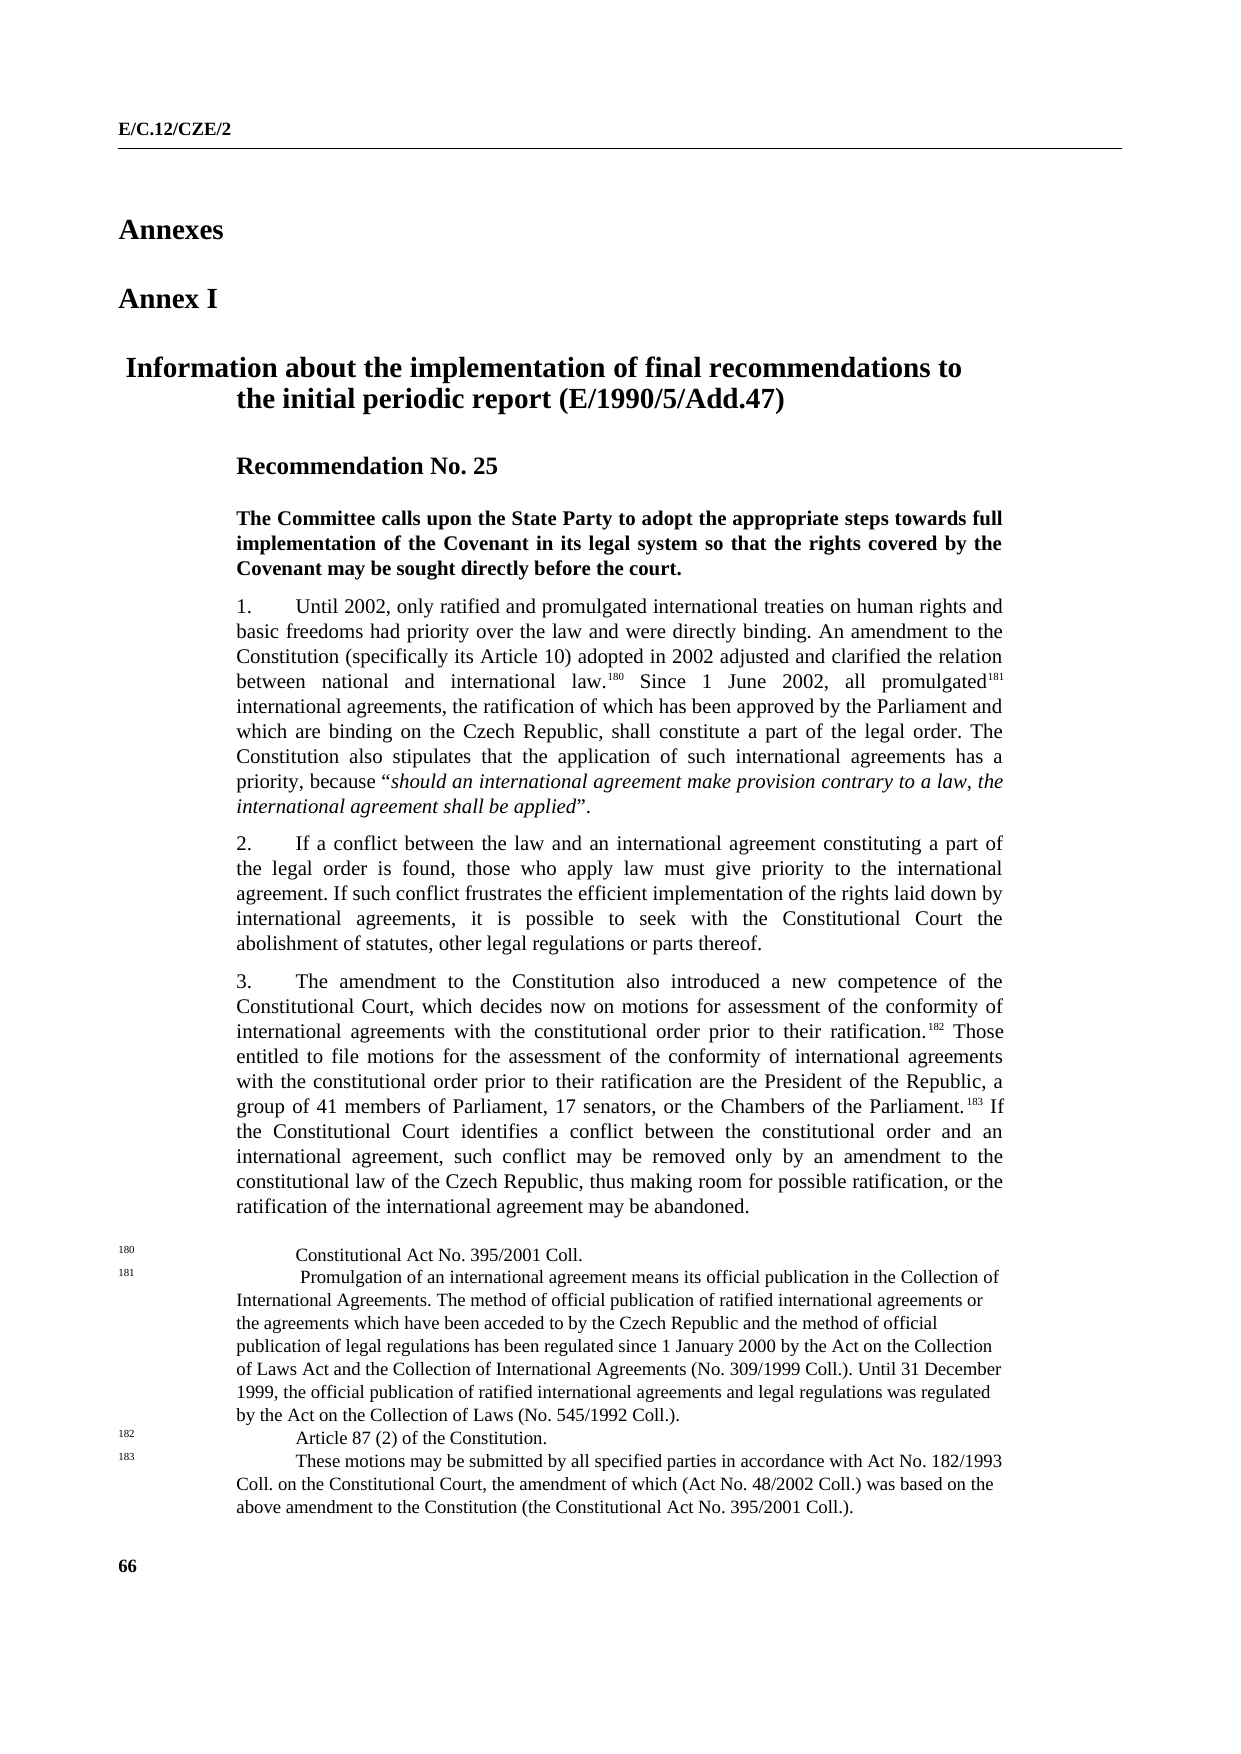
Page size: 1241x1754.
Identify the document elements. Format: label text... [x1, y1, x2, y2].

text The Committee calls upon the State Party to adopt the appropriate steps towards full implementation of the Covenant in its legal system so that the rights covered by the Covenant may be sought directly before the court. [236, 505, 1004, 580]
text Annex I [118, 283, 1004, 315]
text 2. If a conflict between the law and an international agreement constituting a part of the legal order is found, those who apply law must give priority to the international agreement. If such conflict frustrates the efficient implementation of the rights laid down by international agreements, it is possible to seek with the the abolishment of statutes, other legal regulations or parts thereof. [236, 830, 1004, 955]
text Information about the implementation of final recommendations to the initial periodic report (E/1990/5/Add.47) [118, 352, 1004, 415]
text 3. The amendment to the Constitution also introduced a new competence of the , which decides now on motions for assessment of the conformity of international agreements with the constitutional order prior to their ratification. Those entitled to file motions for the assessment of the conformity of international agreements with the constitutional order prior to their ratification are the President of the Republic, a group of 41 members of Parliament, 17 senators, or the Chambers of the Parliament. If the identifies a conflict between the constitutional order and an international agreement, such conflict may be removed only by an amendment to the constitutional law of the , thus making room for possible ratification, or the ratification of the international agreement may be abandoned. [236, 968, 1004, 1218]
text Annexes [118, 215, 1004, 246]
text Recommendation No. 25 [118, 452, 1004, 480]
text 1. Until 2002, only ratified and promulgated international treaties on human rights and basic freedoms had priority over the law and were directly binding. An amendment to the Constitution (specifically its Article 10) adopted in 2002 adjusted and clarified the relation between national and international law. Since 1 June 2002, all promulgated international agreements, the ratification of which has been approved by the Parliament and which are binding on the , shall constitute a part of the legal order. The Constitution also stipulates that the application of such international agreements has a priority, because “should an international agreement make provision contrary to a law, the international agreement shall be applied”. [236, 593, 1004, 818]
